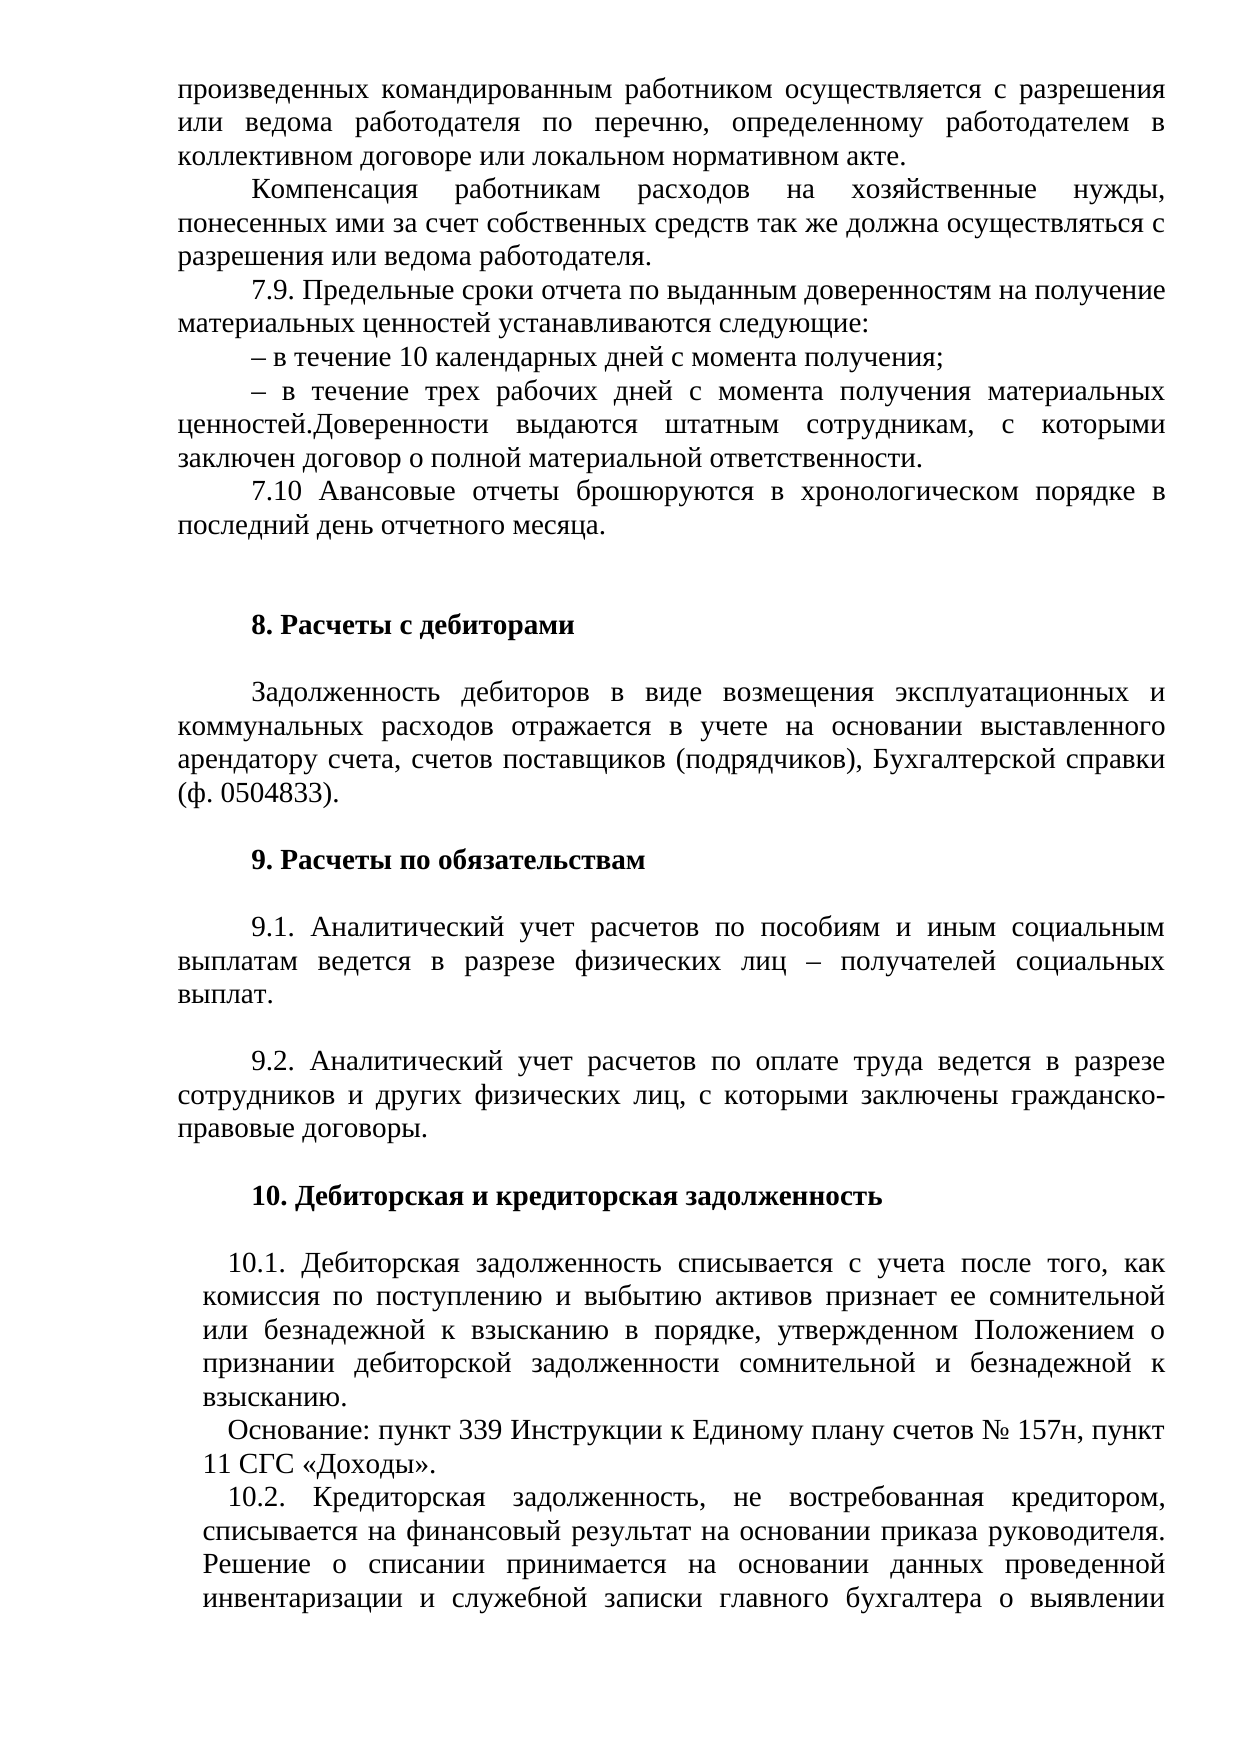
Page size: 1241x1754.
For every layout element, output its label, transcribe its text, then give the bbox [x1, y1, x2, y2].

text Компенсация работникам расходов на хозяйственные нужды, понесенных ими за счет собственных средств так же должна осуществляться с разрешения или ведома работодателя. [177, 171, 1166, 272]
text 9.1. Аналитический учет расчетов по пособиям и иным социальным выплатам ведется в разрезе физических лиц – получателей социальных выплат. [177, 909, 1166, 1010]
text 7.10 Авансовые отчеты брошюруются в хронологическом порядке в последний день отчетного месяца. [177, 473, 1166, 540]
text 10.1. Дебиторская задолженность списывается с учета после того, как комиссия по поступлению и выбытию активов признает ее сомнительной или безнадежной к взысканию в порядке, утвержденном Положением о признании дебиторской задолженности сомнительной и безнадежной к взысканию. [202, 1245, 1166, 1412]
text – в течение трех рабочих дней с момента получения материальных ценностей.Доверенности выдаются штатным сотрудникам, с которыми заключен договор о полной материальной ответственности. [177, 373, 1166, 473]
text – в течение 10 календарных дней с момента получения; [177, 339, 1166, 373]
text 9. Расчеты по обязательствам [177, 842, 1166, 876]
text Задолженность дебиторов в виде возмещения эксплуатационных и коммунальных расходов отражается в учете на основании выставленного арендатору счета, счетов поставщиков (подрядчиков), Бухгалтерской справки (ф. 0504833). [177, 674, 1166, 809]
text 9.2. Аналитический учет расчетов по оплате труда ведется в разрезе сотрудников и других физических лиц, с которыми заключены гражданско-правовые договоры. [177, 1043, 1166, 1144]
text Основание: пункт 339 Инструкции к Единому плану счетов № 157н, пункт 11 СГС «Доходы». [202, 1412, 1166, 1479]
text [177, 71, 1166, 171]
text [202, 1479, 1166, 1614]
text 10. Дебиторская и кредиторская задолженность [177, 1178, 1166, 1211]
text 7.9. Предельные сроки отчета по выданным доверенностям на получение материальных ценностей устанавливаются следующие: [177, 272, 1166, 339]
text 8. Расчеты с дебиторами [177, 607, 1166, 641]
